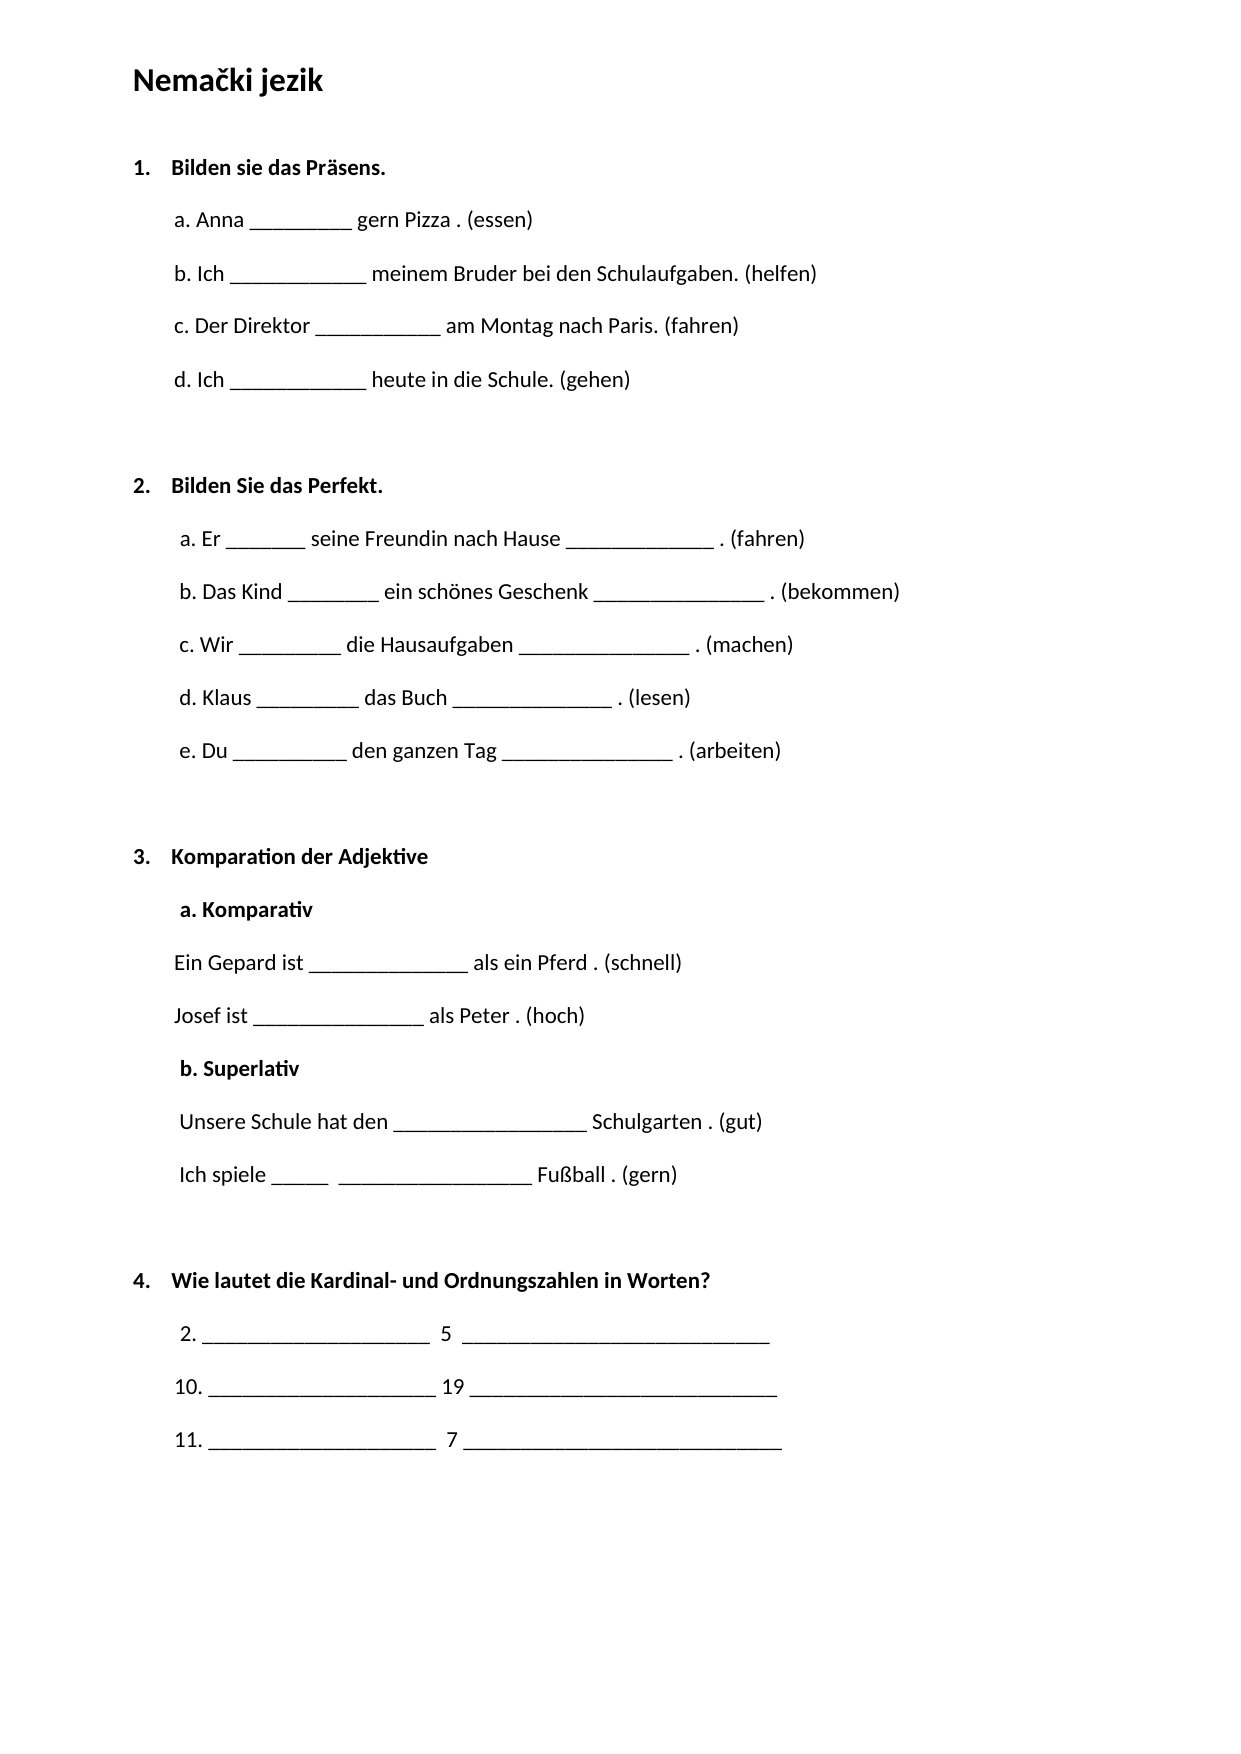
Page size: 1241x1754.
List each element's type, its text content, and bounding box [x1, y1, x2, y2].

text b. Ich ____________ meinem Bruder bei den Schulaufgaben. (helfen) [133, 259, 1181, 287]
text 11. ____________________ 7 ____________________________ [133, 1425, 1181, 1453]
text a. Komparativ [133, 895, 1181, 923]
text d. Klaus _________ das Buch ______________ . (lesen) [133, 683, 1181, 711]
text a. Er _______ seine Freundin nach Hause _____________ . (fahren) [133, 524, 1181, 552]
text 2. ____________________ 5 ___________________________ [133, 1319, 1181, 1347]
text d. Ich ____________ heute in die Schule. (gehen) [133, 365, 1181, 393]
text 2. Bilden Sie das Perfekt. [133, 471, 1181, 499]
text 10. ____________________ 19 ___________________________ [133, 1372, 1181, 1400]
text Unsere Schule hat den _________________ Schulgarten . (gut) [133, 1107, 1181, 1135]
text c. Wir _________ die Hausaufgaben _______________ . (machen) [133, 630, 1181, 658]
text b. Das Kind ________ ein schönes Geschenk _______________ . (bekommen) [133, 577, 1181, 605]
text a. Anna _________ gern Pizza . (essen) [133, 206, 1181, 234]
text c. Der Direktor ___________ am Montag nach Paris. (fahren) [133, 312, 1181, 340]
text 1. Bilden sie das Präsens. [133, 153, 1181, 181]
text Ich spiele _____ _________________ Fußball . (gern) [133, 1160, 1181, 1188]
text 4. Wie lautet die Kardinal- und Ordnungszahlen in Worten? [133, 1266, 1181, 1294]
text Ein Gepard ist ______________ als ein Pferd . (schnell) [133, 948, 1181, 976]
text b. Superlativ [133, 1054, 1181, 1082]
text e. Du __________ den ganzen Tag _______________ . (arbeiten) [133, 736, 1181, 764]
text 3. Komparation der Adjektive [133, 842, 1181, 870]
text Nemački jezik [59, 59, 1181, 100]
text Josef ist _______________ als Peter . (hoch) [133, 1001, 1181, 1029]
